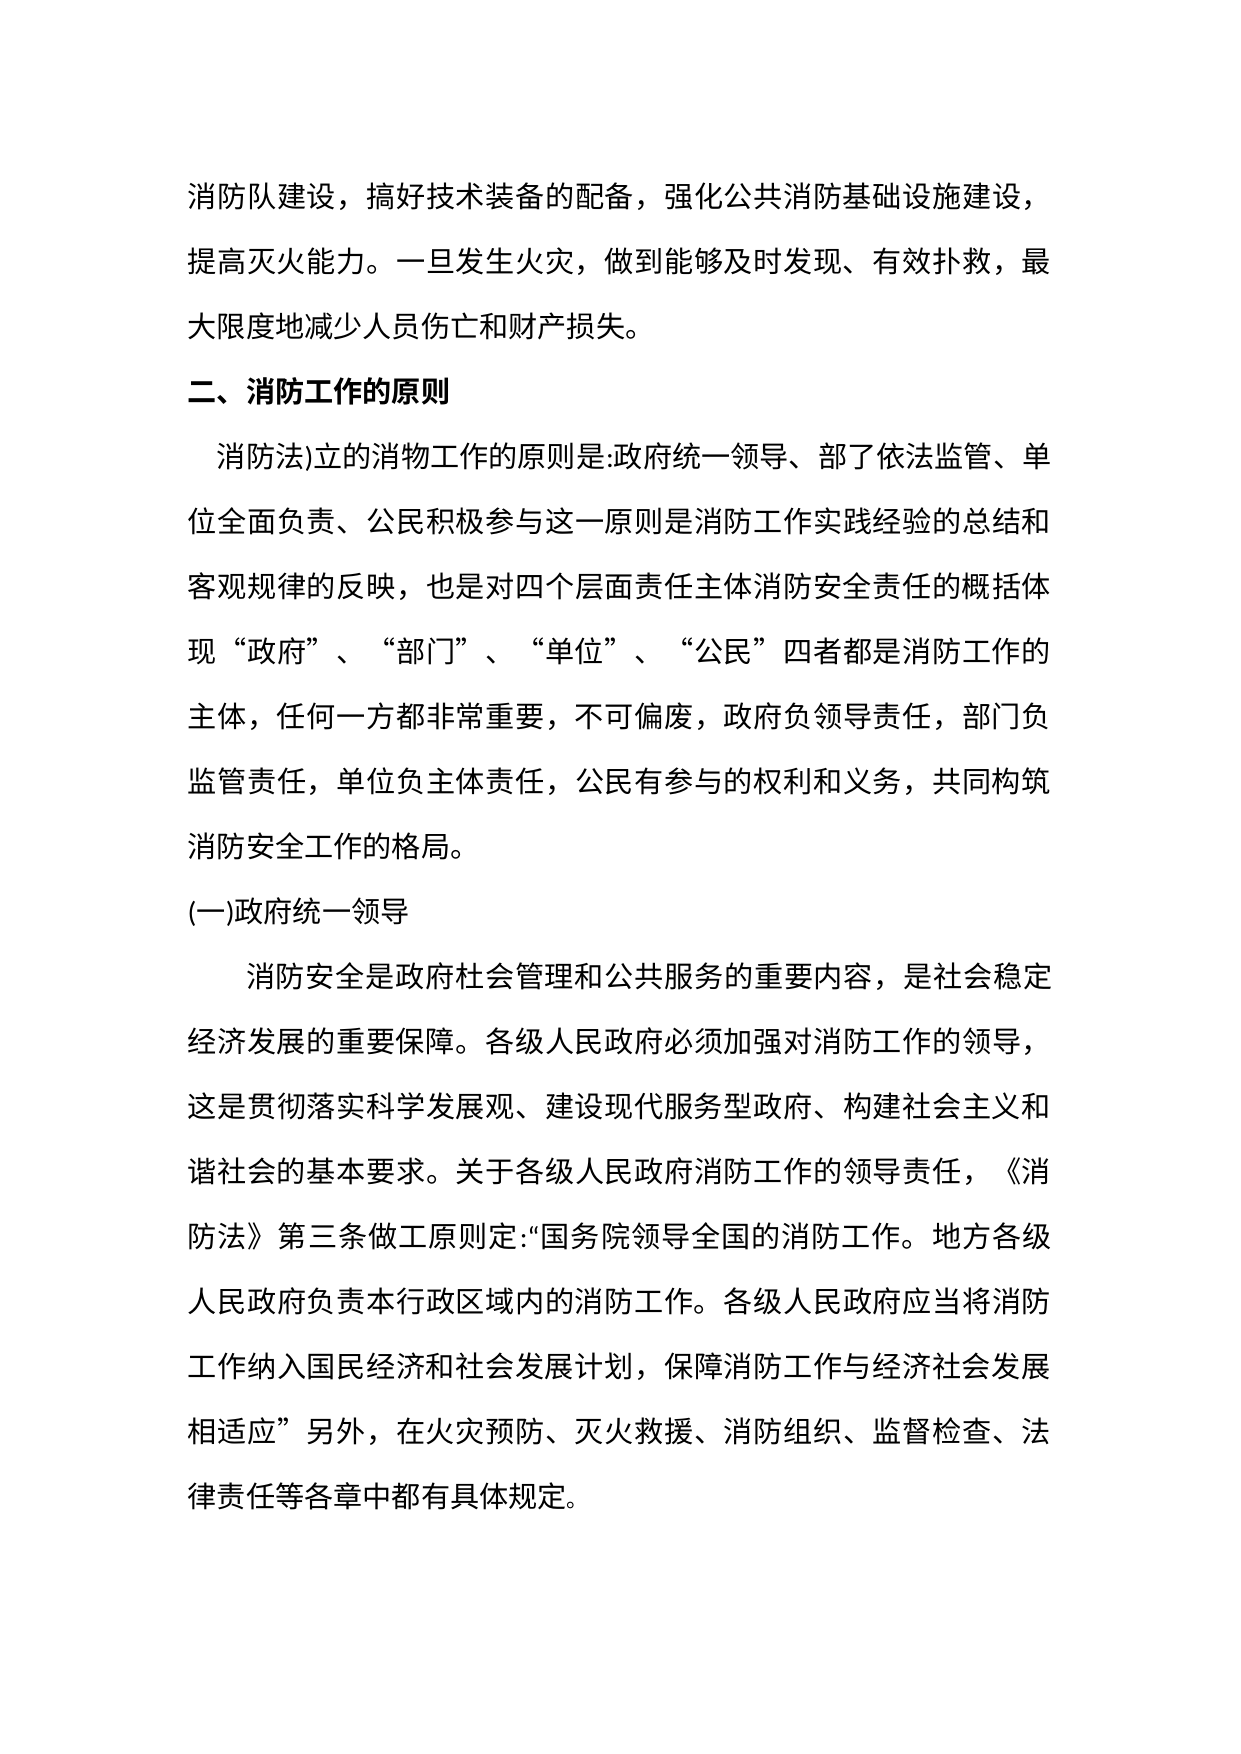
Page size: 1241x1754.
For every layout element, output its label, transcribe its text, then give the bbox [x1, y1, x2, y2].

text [187, 162, 1053, 357]
text (一)政府统一领导 [187, 877, 1053, 942]
text 消防安全是政府杜会管理和公共服务的重要内容，是社会稳定经济发展的重要保障。各级人民政府必须加强对消防工作的领导，这是贯彻落实科学发展观、建设现代服务型政府、构建社会主义和谐社会的基本要求。关于各级人民政府消防工作的领导责任，《消防法》第三条做工原则定:“国务院领导全国的消防工作。地方各级人民政府负责本行政区域内的消防工作。各级人民政府应当将消防工作纳入国民经济和社会发展计划，保障消防工作与经济社会发展相适应”另外，在火灾预防、灭火救援、消防组织、监督检查、法律责任等各章中都有具体规定。 [187, 942, 1053, 1527]
text 消防法)立的消物工作的原则是:政府统一领导、部了依法监管、单位全面负责、公民积极参与这一原则是消防工作实践经验的总结和客观规律的反映，也是对四个层面责任主体消防安全责任的概括体现“政府”、“部门”、“单位”、“公民”四者都是消防工作的主体，任何一方都非常重要，不可偏废，政府负领导责任，部门负监管责任，单位负主体责任，公民有参与的权利和义务，共同构筑消防安全工作的格局。 [187, 422, 1053, 877]
text 二、消防工作的原则 [187, 357, 1053, 422]
